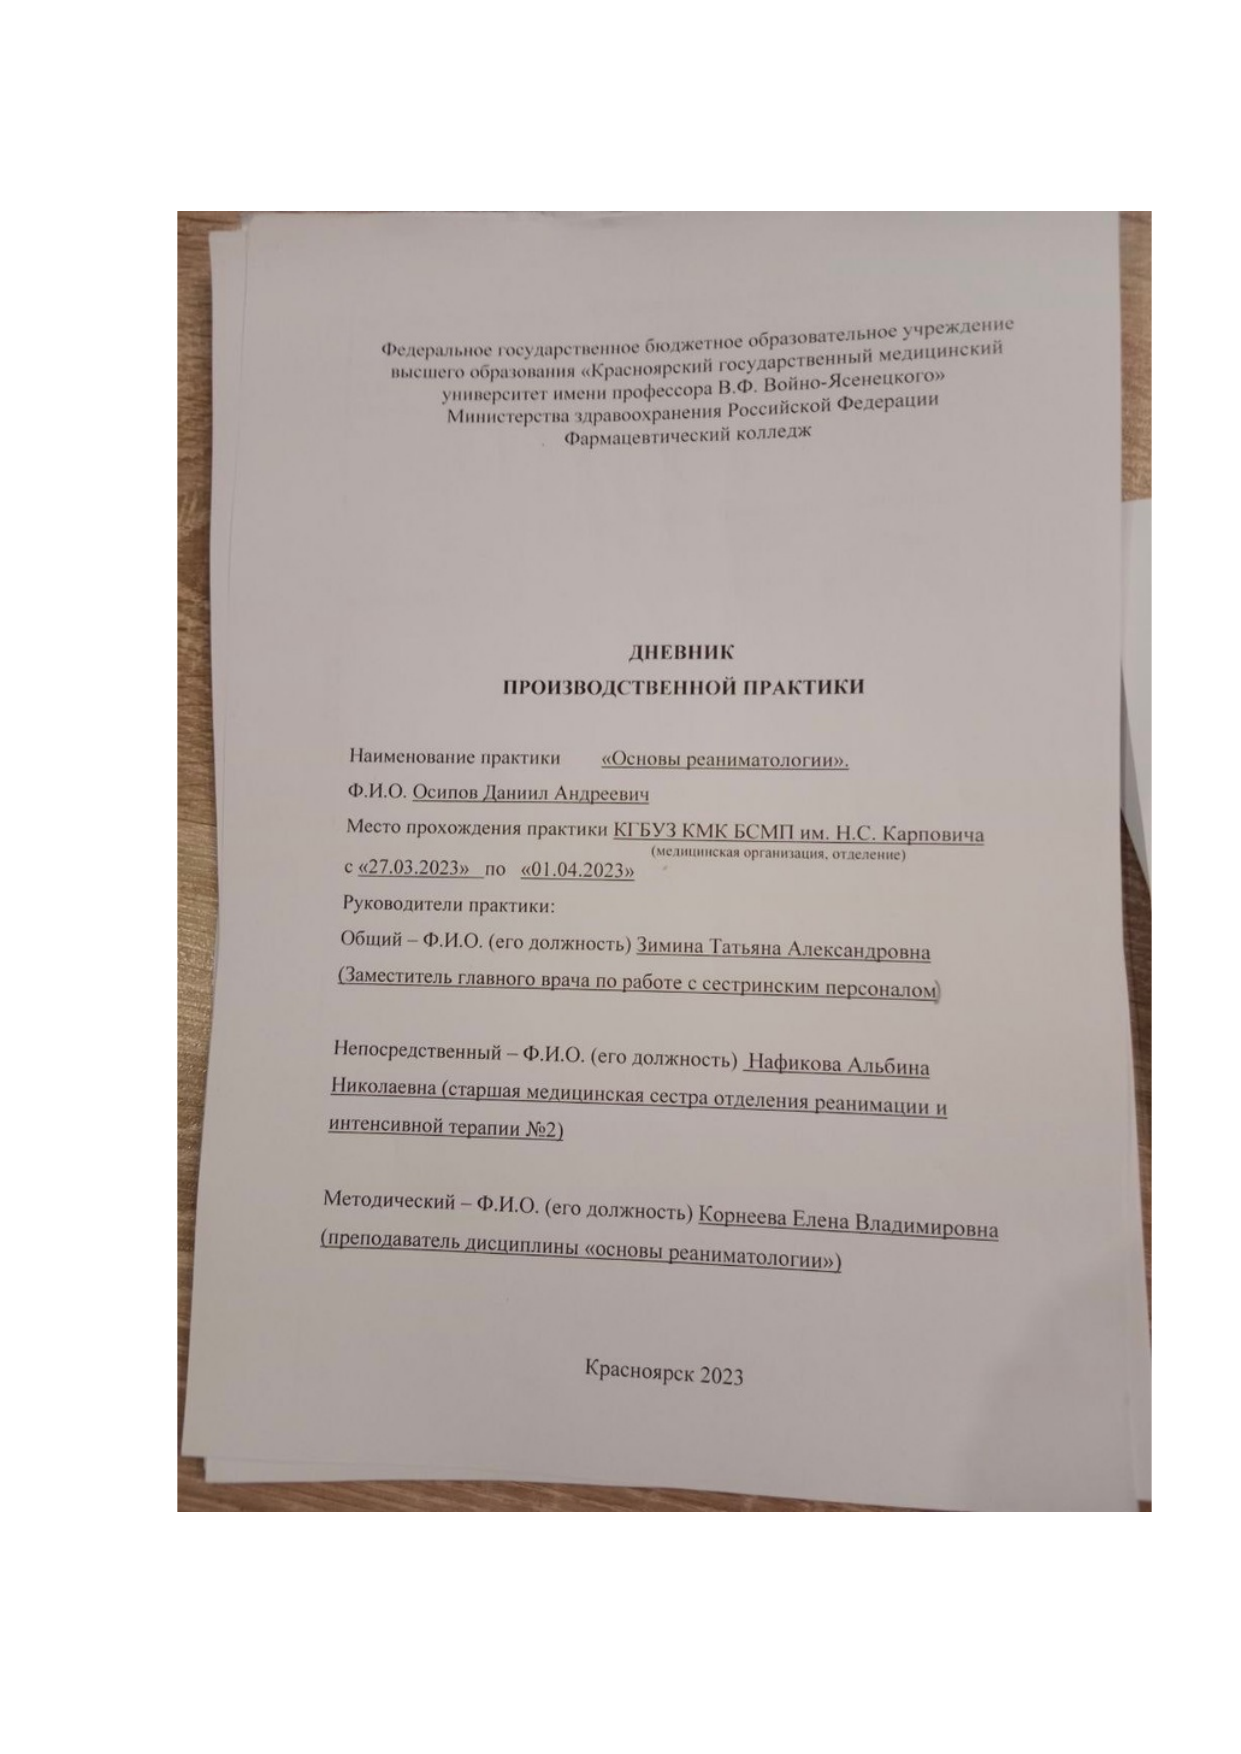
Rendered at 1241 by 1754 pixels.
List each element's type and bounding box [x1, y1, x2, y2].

picture [177, 211, 1152, 1512]
